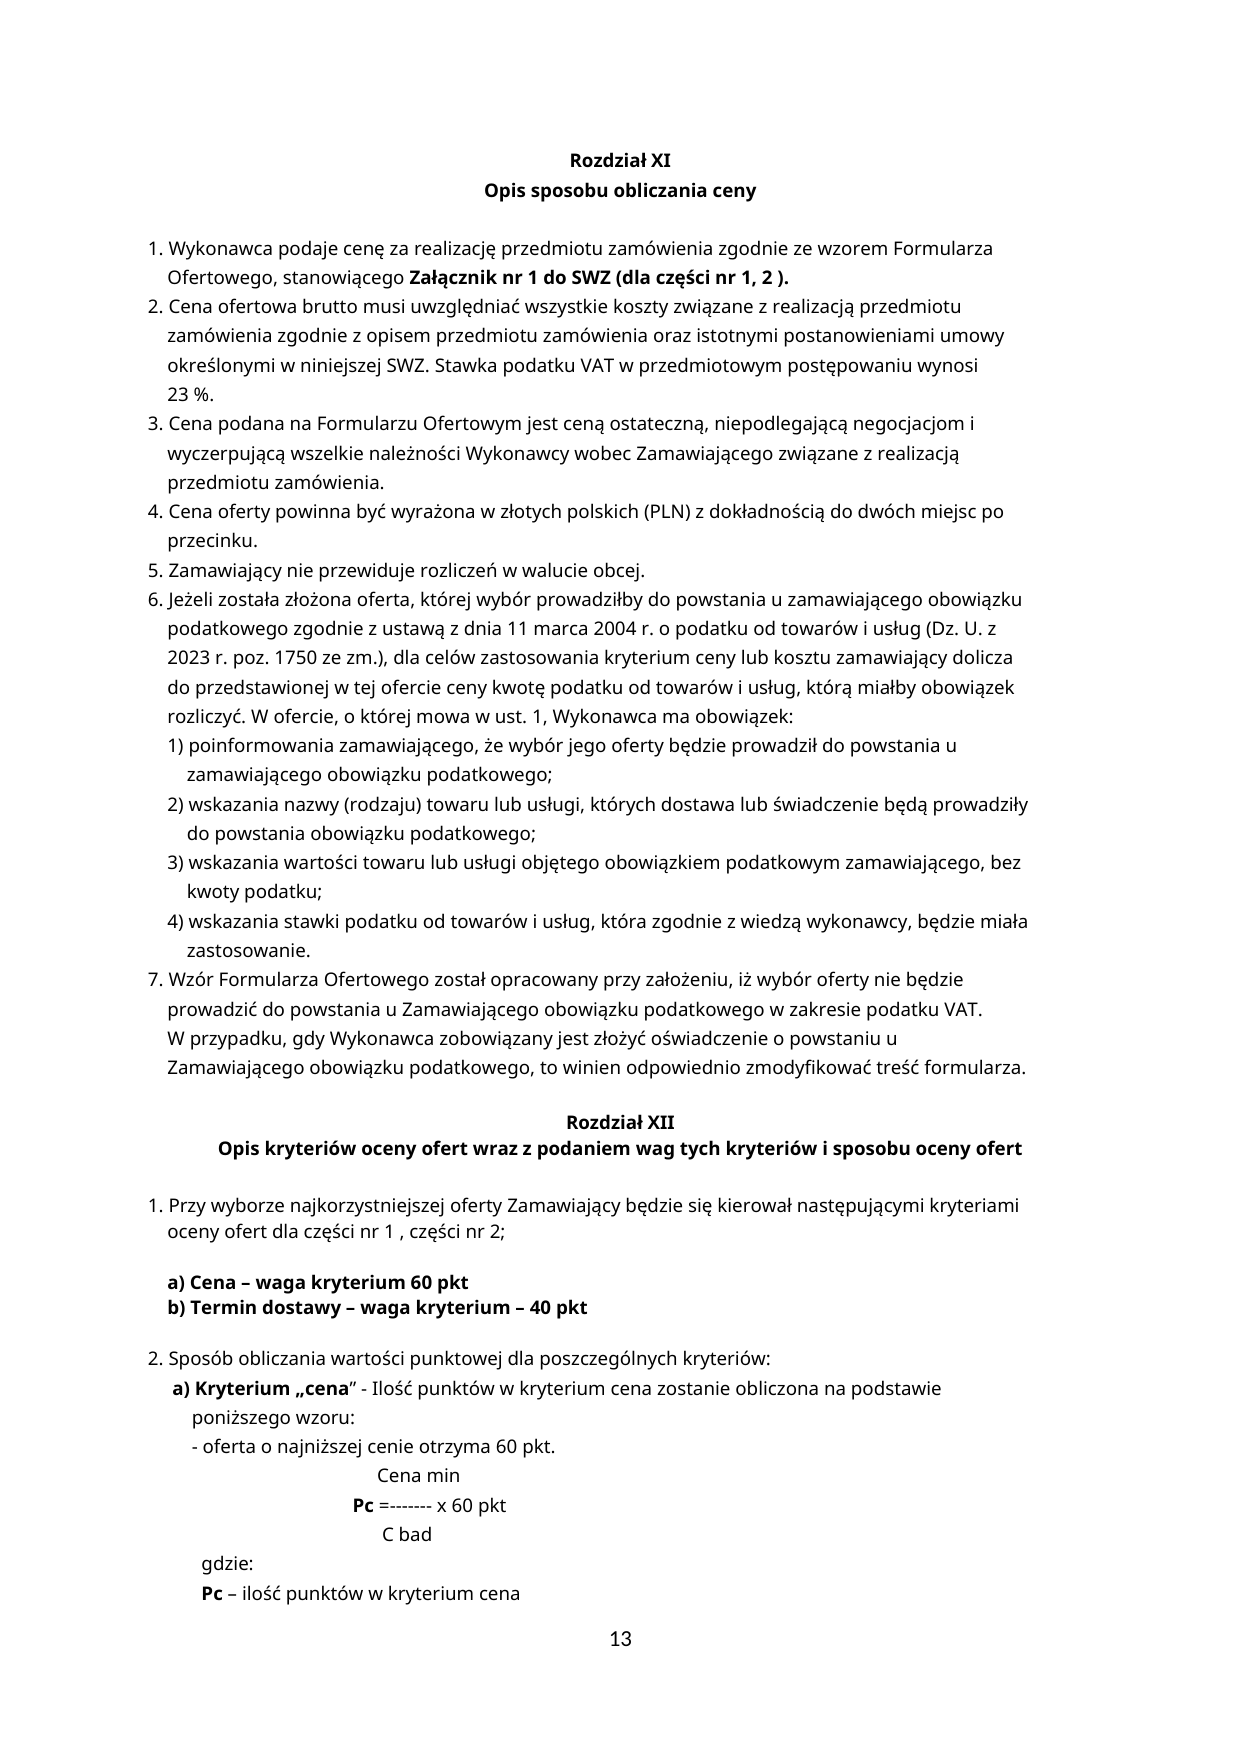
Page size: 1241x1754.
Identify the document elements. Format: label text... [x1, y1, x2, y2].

text zastosowanie. [148, 937, 1093, 963]
text - oferta o najniższej cenie otrzyma 60 pkt. [148, 1433, 1093, 1459]
text Opis sposobu obliczania ceny [148, 177, 1093, 202]
text Pc – ilość punktów w kryterium cena [148, 1580, 1093, 1605]
text poniższego wzoru: [148, 1404, 1093, 1430]
text W przypadku, gdy Wykonawca zobowiązany jest złożyć oświadczenie o powstaniu u [148, 1025, 1093, 1051]
text 23 %. [148, 381, 1093, 407]
text do przedstawionej w tej ofercie ceny kwotę podatku od towarów i usług, którą miałby obowiązek [148, 674, 1093, 699]
text 7. Wzór Formularza Ofertowego został opracowany przy założeniu, iż wybór oferty nie będzie [148, 967, 1093, 992]
text Ofertowego, stanowiącego Załącznik nr 1 do SWZ (dla części nr 1, 2 ). [148, 264, 1093, 290]
text oceny ofert dla części nr 1 , części nr 2; [148, 1218, 1093, 1243]
text Zamawiającego obowiązku podatkowego, to winien odpowiednio zmodyfikować treść formularza. [148, 1054, 1093, 1080]
text podatkowego zgodnie z ustawą z dnia 11 marca 2004 r. o podatku od towarów i usług (Dz. U. z [148, 615, 1093, 641]
text a) Kryterium „cena” - Ilość punktów w kryterium cena zostanie obliczona na podstawie [148, 1375, 1093, 1400]
text gdzie: [148, 1551, 1093, 1576]
text 5. Zamawiający nie przewiduje rozliczeń w walucie obcej. [148, 557, 1093, 582]
text 2) wskazania nazwy (rodzaju) towaru lub usługi, których dostawa lub świadczenie będą prowadziły [148, 791, 1093, 817]
text 1. Przy wyborze najkorzystniejszej oferty Zamawiający będzie się kierował następującymi kryteriami [148, 1192, 1093, 1218]
text Rozdział XII [148, 1109, 1093, 1135]
text Cena min [148, 1463, 1093, 1488]
text 3) wskazania wartości towaru lub usługi objętego obowiązkiem podatkowym zamawiającego, bez [148, 849, 1093, 875]
text wyczerpującą wszelkie należności Wykonawcy wobec Zamawiającego związane z realizacją [148, 440, 1093, 465]
text Opis kryteriów oceny ofert wraz z podaniem wag tych kryteriów i sposobu oceny ofert [148, 1135, 1093, 1160]
text 3. Cena podana na Formularzu Ofertowym jest ceną ostateczną, niepodlegającą negocjacjom i [148, 411, 1093, 436]
text a) Cena – waga kryterium 60 pkt [148, 1269, 1093, 1294]
text 6. Jeżeli została złożona oferta, której wybór prowadziłby do powstania u zamawiającego obowiązku [148, 586, 1093, 612]
text 1) poinformowania zamawiającego, że wybór jego oferty będzie prowadził do powstania u [148, 732, 1093, 758]
text 2. Cena ofertowa brutto musi uwzględniać wszystkie koszty związane z realizacją przedmiotu [148, 293, 1093, 319]
text Pc =------- x 60 pkt [148, 1492, 1093, 1517]
text prowadzić do powstania u Zamawiającego obowiązku podatkowego w zakresie podatku VAT. [148, 996, 1093, 1021]
text 4) wskazania stawki podatku od towarów i usług, która zgodnie z wiedzą wykonawcy, będzie miała [148, 908, 1093, 934]
text Rozdział XI [148, 148, 1093, 173]
text C bad [148, 1521, 1093, 1547]
text 2023 r. poz. 1750 ze zm.), dla celów zastosowania kryterium ceny lub kosztu zamawiający dolicza [148, 645, 1093, 670]
text zamawiającego obowiązku podatkowego; [148, 762, 1093, 787]
text 1. Wykonawca podaje cenę za realizację przedmiotu zamówienia zgodnie ze wzorem Formularza [148, 235, 1093, 260]
text 4. Cena oferty powinna być wyrażona w złotych polskich (PLN) z dokładnością do dwóch miejsc po [148, 498, 1093, 524]
text do powstania obowiązku podatkowego; [148, 820, 1093, 846]
text określonymi w niniejszej SWZ. Stawka podatku VAT w przedmiotowym postępowaniu wynosi [148, 352, 1093, 377]
text przedmiotu zamówienia. [148, 469, 1093, 494]
text kwoty podatku; [148, 879, 1093, 904]
text zamówienia zgodnie z opisem przedmiotu zamówienia oraz istotnymi postanowieniami umowy [148, 323, 1093, 348]
text przecinku. [148, 528, 1093, 553]
text rozliczyć. W ofercie, o której mowa w ust. 1, Wykonawca ma obowiązek: [148, 703, 1093, 729]
text b) Termin dostawy – waga kryterium – 40 pkt [148, 1294, 1093, 1320]
text 2. Sposób obliczania wartości punktowej dla poszczególnych kryteriów: [148, 1346, 1093, 1371]
